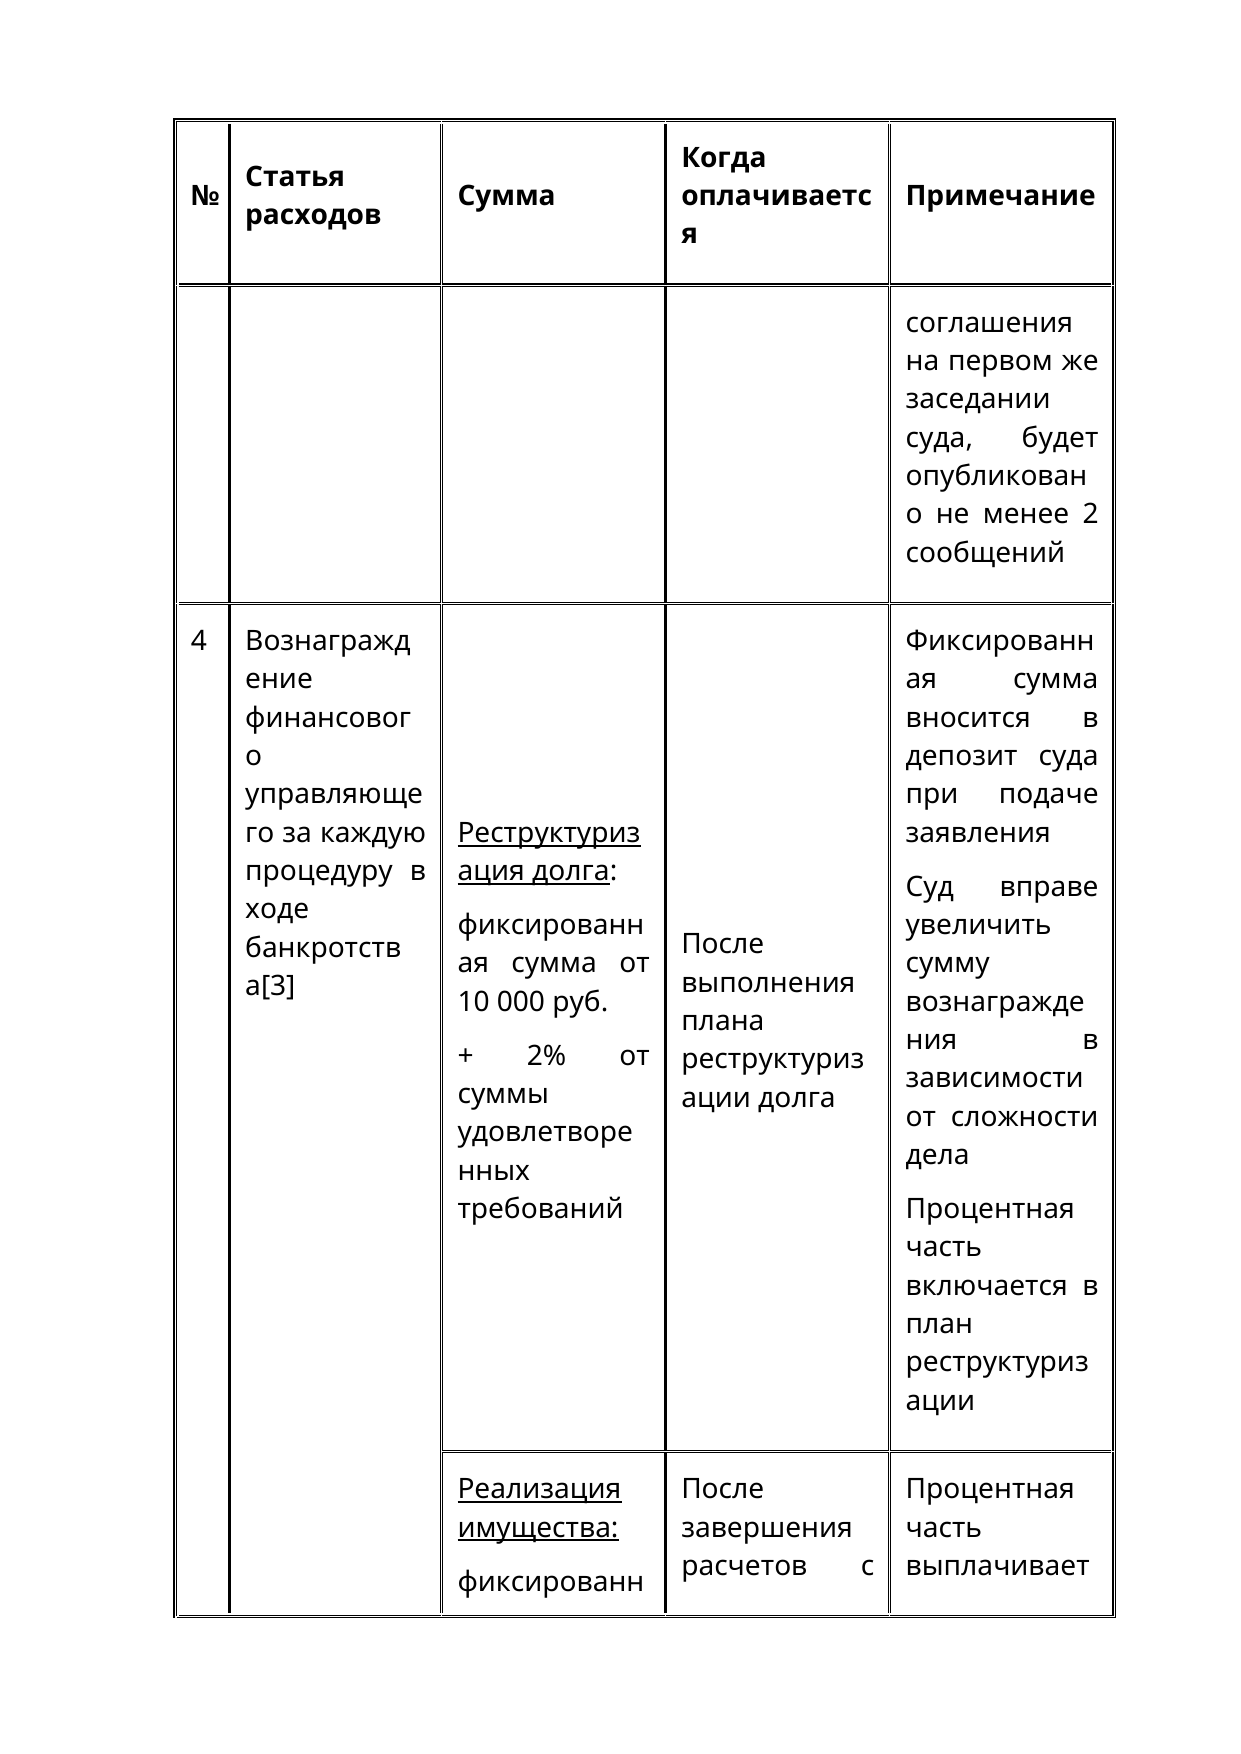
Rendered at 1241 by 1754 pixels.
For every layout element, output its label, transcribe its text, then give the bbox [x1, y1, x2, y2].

table_header № [177, 122, 229, 283]
table_cell После завершения расчетов с кредиторами [665, 1453, 890, 1615]
table_header Статья расходов [229, 122, 442, 283]
table_cell Вознаграждение финансового управляющего за каждую процедуру в ходе банкротства[3] [229, 605, 442, 1615]
table_header Когда оплачивается [665, 122, 890, 283]
table_cell После выполнения плана реструктуризации долга [667, 605, 888, 1450]
table_cell 4 [175, 602, 229, 1615]
table_cell Реструктуризация долга: фиксированная сумма от 10 000 руб. + 2% от суммы удовлетворенных требований [443, 605, 664, 1450]
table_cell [231, 287, 440, 602]
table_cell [667, 287, 888, 602]
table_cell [443, 287, 664, 602]
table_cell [890, 1450, 1114, 1615]
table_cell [891, 283, 1113, 602]
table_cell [442, 1453, 665, 1615]
table_header Примечание [890, 122, 1112, 283]
table_cell 3 [177, 283, 228, 602]
table_cell Фиксированная сумма вносится в депозит суда при подаче заявления Суд вправе увеличить сумму вознаграждения в зависимости от сложности дела Процентная часть включается в план реструктуризации [890, 602, 1114, 1450]
table_header Сумма [442, 122, 665, 283]
